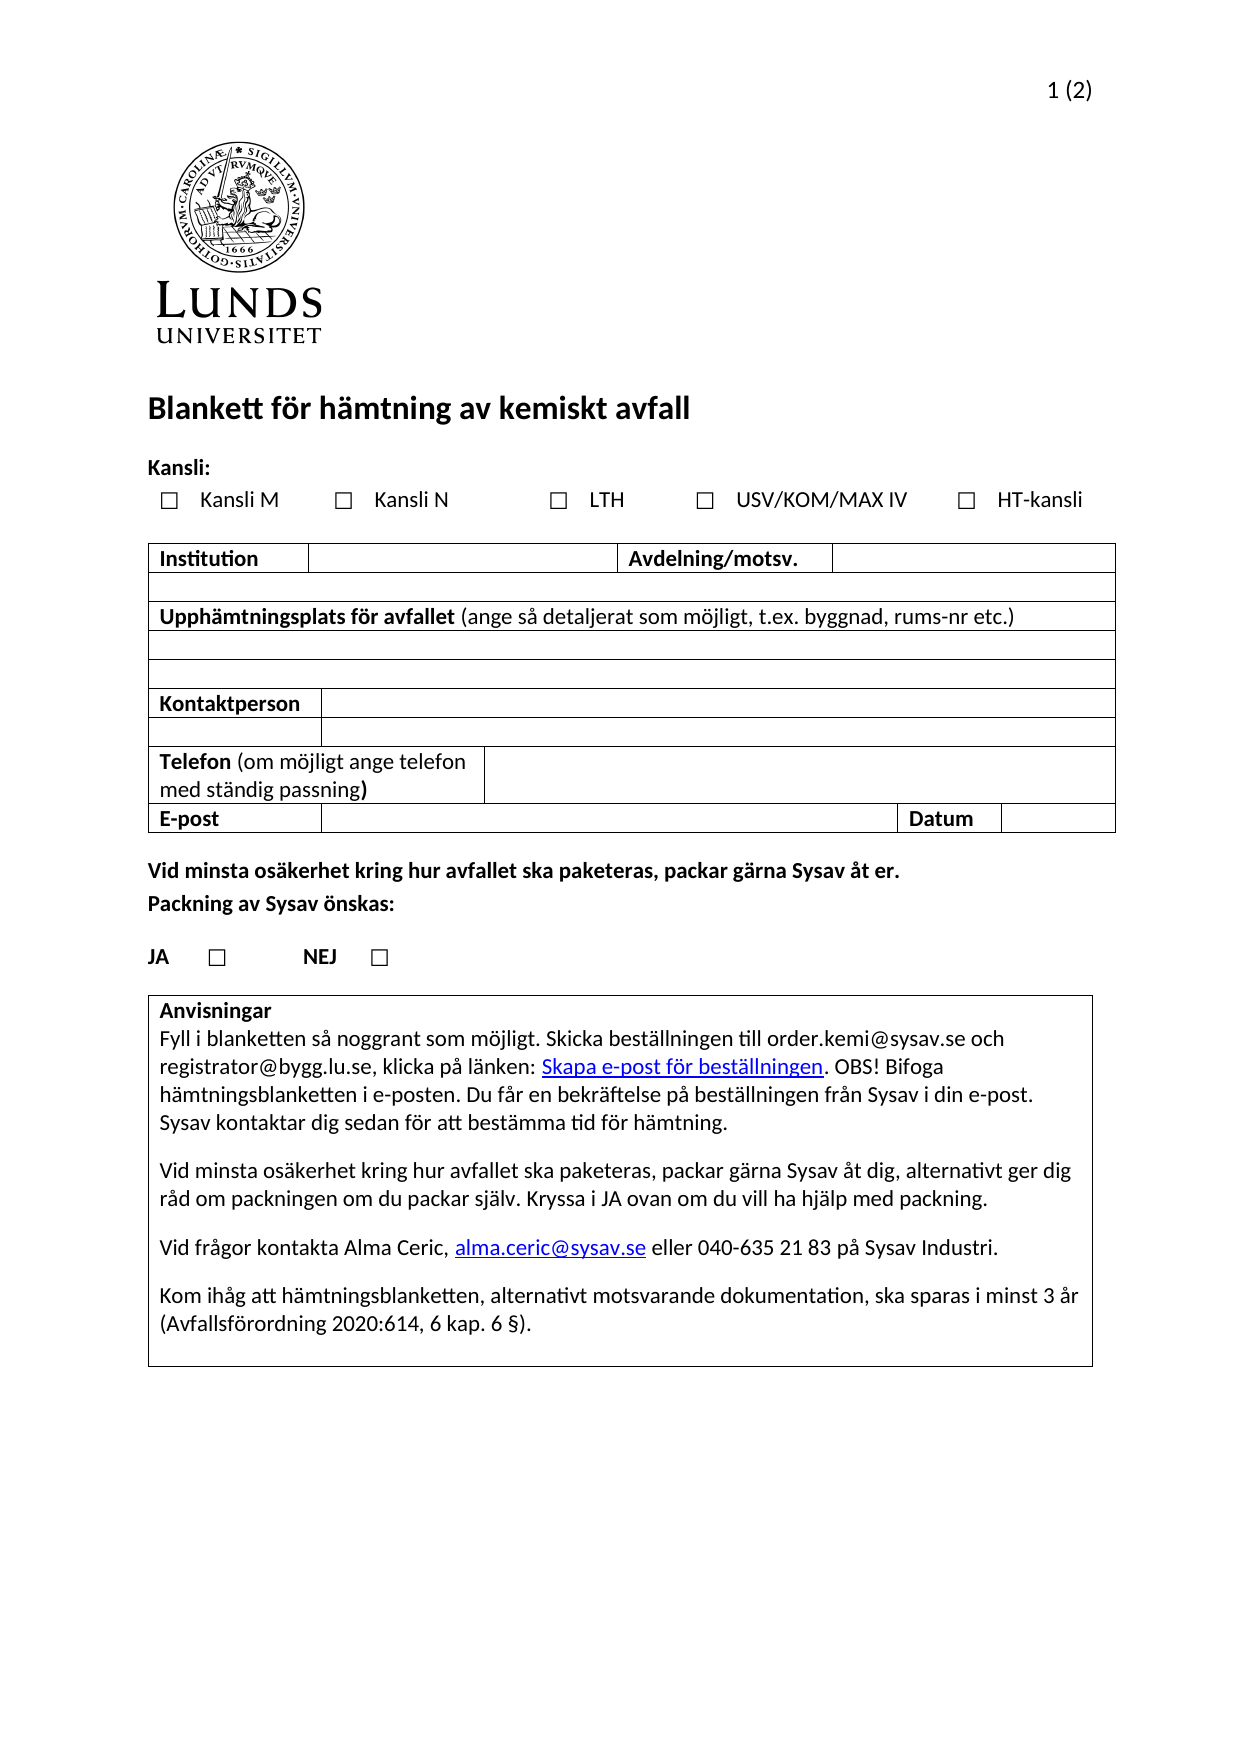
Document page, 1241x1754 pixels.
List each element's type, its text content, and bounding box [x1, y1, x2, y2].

table_header Kansli M [189, 485, 322, 516]
table_cell Telefon (om möjligt ange telefon med ständig passning) [149, 747, 484, 803]
table_cell [149, 631, 1115, 659]
text Packning av Sysav önskas: [148, 889, 1093, 917]
table_cell Datum [898, 804, 1001, 832]
table_header Anvisningar Fyll i blanketten så noggrant som möjligt. Skicka beställningen till order.kemi@sysav.se och registrator@bygg.lu.se, klicka på länken: Skapa e-post för beställningen. OBS! Bifoga hämtningsblanketten i e-posten. Du får en bekräftelse på beställningen från Sysav i din e-post. Sysav kontaktar dig sedan för att bestämma tid för hämtning. Vid minsta osäkerhet kring hur avfallet ska paketeras, packar gärna Sysav åt dig, alternativt ger dig råd om packningen om du packar själv. Kryssa i JA ovan om du vill ha hjälp med packning. Vid frågor kontakta Alma Ceric, alma.ceric@sysav.se eller 040-635 21 83 på Sysav Industri. Kom ihåg att hämtningsblanketten, alternativt motsvarande dokumentation, ska sparas i minst 3 år (Avfallsförordning 2020:614, 6 kap. 6 §). [149, 996, 1092, 1366]
text Kansli: [148, 453, 1093, 481]
table_header Kansli N [363, 485, 537, 516]
table_cell Upphämtningsplats för avfallet (ange så detaljerat som möjligt, t.ex. byggnad, rums-nr etc.) [149, 602, 1115, 630]
table_header Avdelning/motsv. [618, 544, 832, 572]
table_header [833, 544, 1115, 572]
table_header [309, 544, 617, 572]
table_cell [1002, 804, 1115, 832]
table_header NEJ [292, 942, 358, 973]
table_cell [322, 804, 897, 832]
table_cell Kontaktperson [149, 689, 321, 717]
table_header JA [136, 942, 195, 973]
table_cell E-post [149, 804, 321, 832]
table_header USV/KOM/MAX IV [725, 485, 945, 516]
table_cell [149, 660, 1115, 688]
table_cell [322, 718, 1115, 746]
table_header HT-kansli [986, 485, 1112, 516]
table_cell [322, 689, 1115, 717]
picture [147, 134, 332, 357]
table_header LTH [578, 485, 683, 516]
table_cell [149, 573, 1115, 601]
table_header Institution [149, 544, 308, 572]
text Vid minsta osäkerhet kring hur avfallet ska paketeras, packar gärna Sysav åt er. [148, 857, 1093, 885]
table_cell [485, 747, 1115, 803]
table_cell [149, 718, 321, 746]
